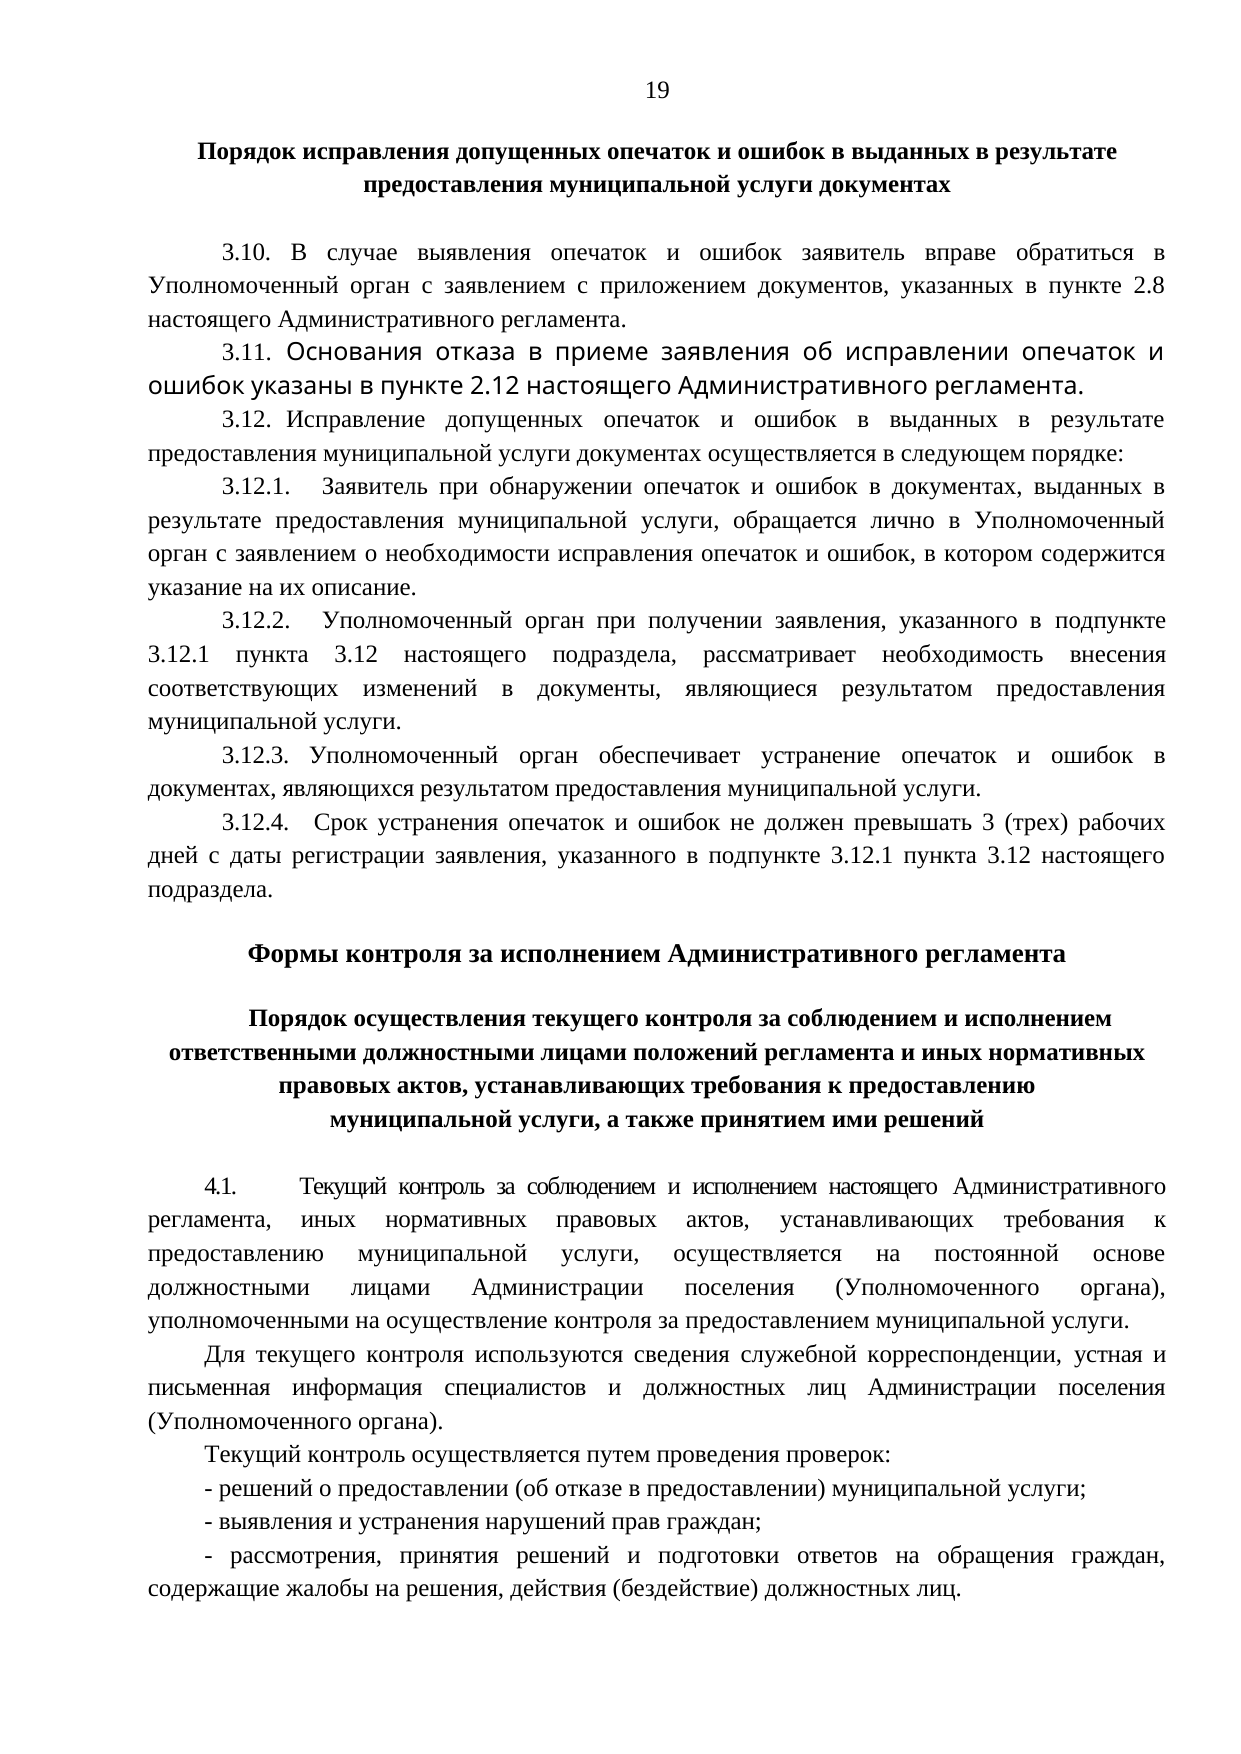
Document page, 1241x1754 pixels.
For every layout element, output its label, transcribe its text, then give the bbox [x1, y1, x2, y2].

text - выявления и устранения нарушений прав граждан; [148, 1503, 1166, 1536]
text 3.10. В случае выявления опечаток и ошибок заявитель вправе обратиться в Уполномоченный орган с заявлением с приложением документов, указанных в пункте 2.8 настоящего Административного регламента. [148, 233, 1166, 334]
list Исправление допущенных опечаток и ошибок в выданных в результате предоставления муниципальной услуги документах осуществляется в следующем порядке: [148, 401, 1165, 468]
text Для текущего контроля используются сведения служебной корреспонденции, устная и письменная информация специалистов и должностных лиц Администрации поселения (Уполномоченного органа). [148, 1335, 1166, 1436]
list Уполномоченный орган при получении заявления, указанного в подпункте 3.12.1 пункта 3.12 настоящего подраздела, рассматривает необходимость внесения соответствующих изменений в документы, являющиеся результатом предоставления муниципальной услуги. [148, 602, 1166, 736]
text 4.1. Текущий контроль за соблюдением и исполнением настоящего Административного регламента, иных нормативных правовых актов, устанавливающих требования к предоставлению муниципальной услуги, осуществляется на постоянной основе должностными лицами Администрации поселения (Уполномоченного органа), уполномоченными на осуществление контроля за предоставлением муниципальной услуги. [148, 1167, 1166, 1335]
text 3.12.4. Срок устранения опечаток и ошибок не должен превышать 3 (трех) рабочих дней с даты регистрации заявления, указанного в подпункте 3.12.1 пункта 3.12 настоящего подраздела. [148, 803, 1166, 904]
text - рассмотрения, принятия решений и подготовки ответов на обращения граждан, содержащие жалобы на решения, действия (бездействие) должностных лиц. [148, 1536, 1166, 1603]
text Текущий контроль осуществляется путем проведения проверок: [148, 1436, 1166, 1469]
text 3.12.3. Уполномоченный орган обеспечивает устранение опечаток и ошибок в документах, являющихся результатом предоставления муниципальной услуги. [148, 736, 1166, 803]
text Порядок осуществления текущего контроля за соблюдением и исполнением ответственными должностными лицами положений регламента и иных нормативных правовых актов, устанавливающих требования к предоставлению муниципальной услуги, а также принятием ими решений [148, 1000, 1166, 1134]
text Формы контроля за исполнением Административного регламента [148, 937, 1166, 969]
list Основания отказа в приеме заявления об исправлении опечаток и ошибок указаны в пункте 2.12 настоящего Административного регламента. [148, 334, 1165, 401]
text Порядок исправления допущенных опечаток и ошибок в выданных в результате предоставления муниципальной услуги документах [148, 132, 1166, 199]
list Заявитель при обнаружении опечаток и ошибок в документах, выданных в результате предоставления муниципальной услуги, обращается лично в Уполномоченный орган с заявлением о необходимости исправления опечаток и ошибок, в котором содержится указание на их описание. [148, 468, 1166, 602]
text - решений о предоставлении (об отказе в предоставлении) муниципальной услуги; [148, 1469, 1166, 1503]
